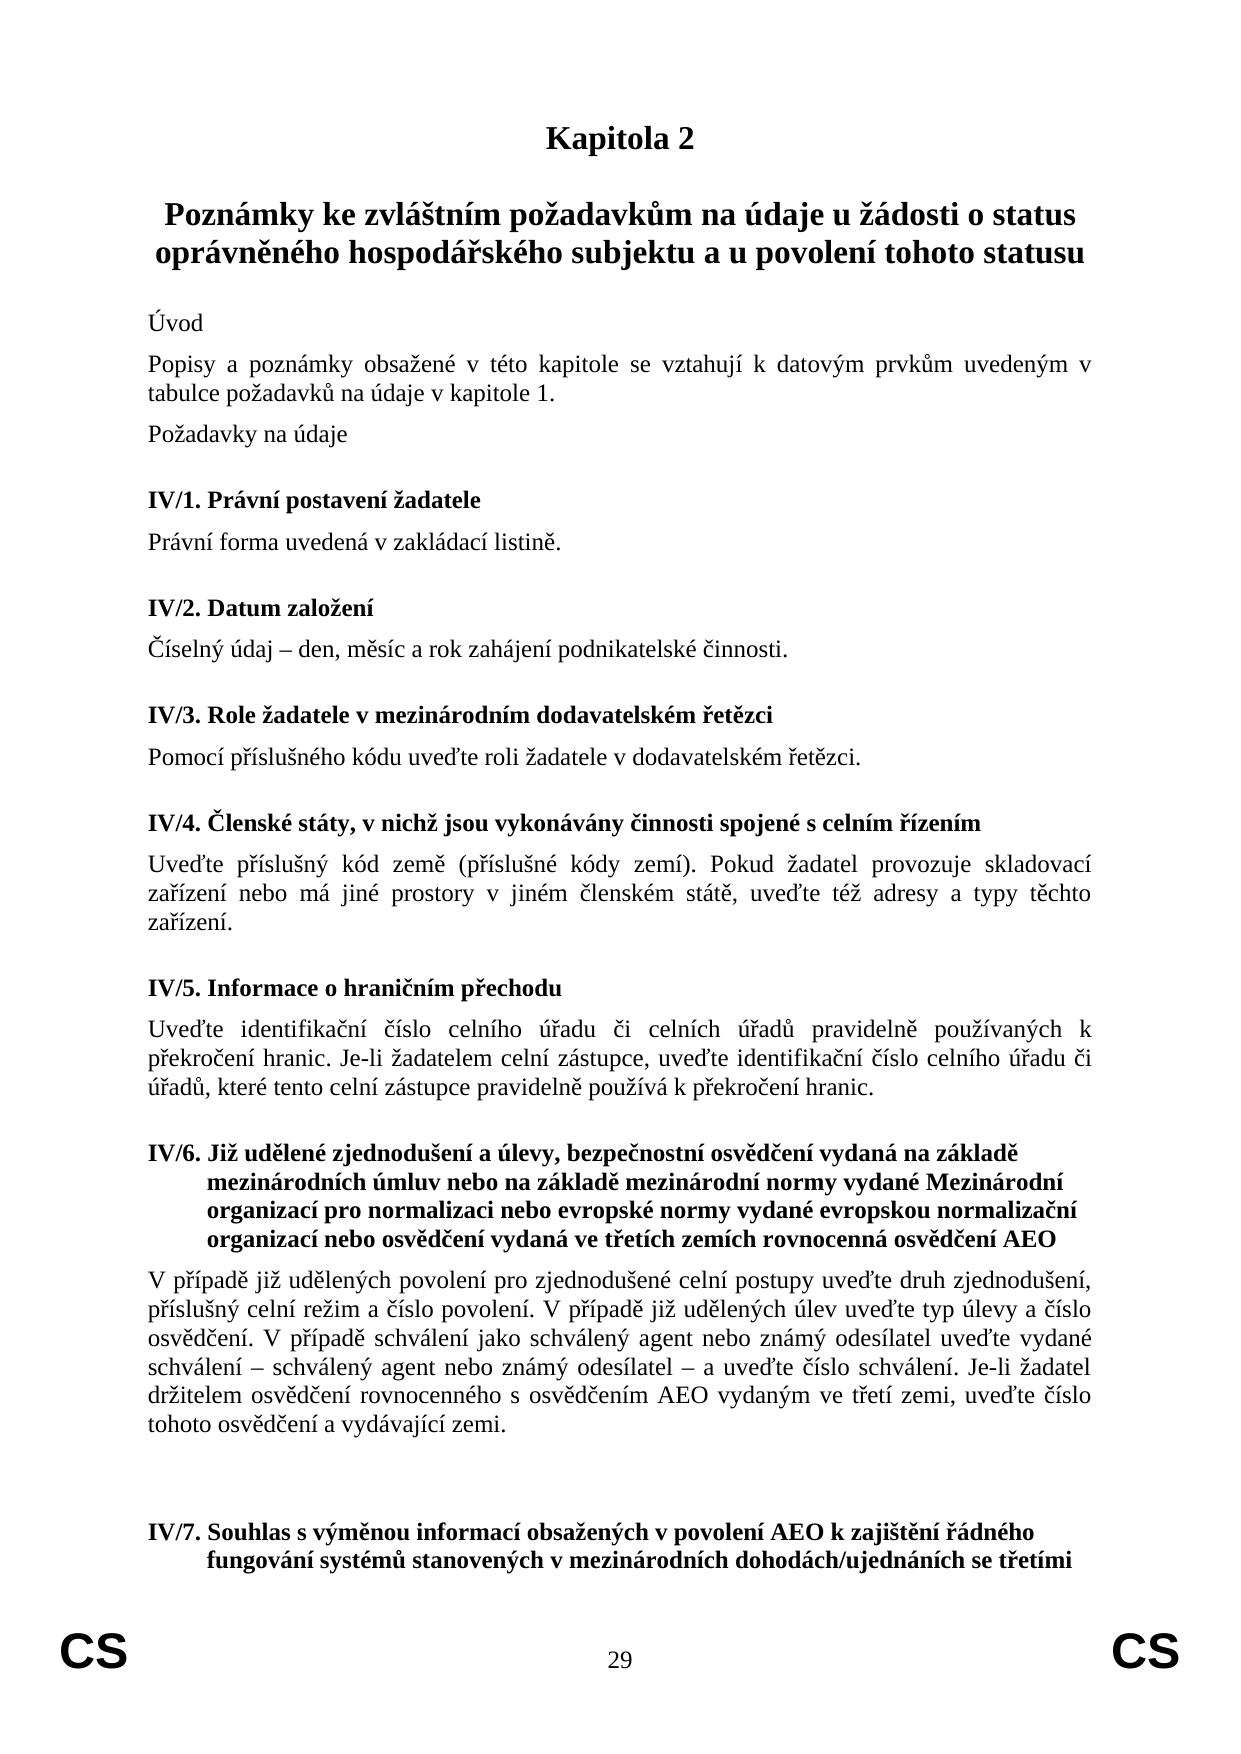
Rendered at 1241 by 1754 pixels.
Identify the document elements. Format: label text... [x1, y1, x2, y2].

text Uveďte příslušný kód země (příslušné kódy zemí). Pokud žadatel provozuje skladovací zařízení nebo má jiné prostory v jiném členském státě, uveďte též adresy a typy těchto zařízení. [148, 849, 1093, 936]
text IV/3. Role žadatele v mezinárodním dodavatelském řetězci [148, 701, 1093, 729]
title Poznámky ke zvláštním požadavkům na údaje u žádosti o status oprávněného hospodářského subjektu a u povolení tohoto statusu [148, 194, 1093, 271]
text IV/4. Členské státy, v nichž jsou vykonávány činnosti spojené s celním řízením [148, 808, 1093, 837]
text Požadavky na údaje [148, 419, 1093, 448]
text IV/2. Datum založení [148, 593, 1093, 622]
text V případě již udělených povolení pro zjednodušené celní postupy uveďte druh zjednodušení, příslušný celní režim a číslo povolení. V případě již udělených úlev uveďte typ úlevy a číslo osvědčení. V případě schválení jako schválený agent nebo známý odesílatel uveďte vydané schválení – schválený agent nebo známý odesílatel – a uveďte číslo schválení. Je-li žadatel držitelem osvědčení rovnocenného s osvědčením AEO vydaným ve třetí zemi, uveďte číslo tohoto osvědčení a vydávající zemi. [148, 1266, 1093, 1438]
text Uveďte identifikační číslo celního úřadu či celních úřadů pravidelně používaných k překročení hranic. Je-li žadatelem celní zástupce, uveďte identifikační číslo celního úřadu či úřadů, které tento celní zástupce pravidelně používá k překročení hranic. [148, 1014, 1093, 1101]
text Úvod [148, 308, 1093, 337]
text IV/1. Právní postavení žadatele [148, 486, 1093, 514]
text IV/5. Informace o hraničním přechodu [148, 973, 1093, 1002]
text Pomocí příslušného kódu uveďte roli žadatele v dodavatelském řetězci. [148, 742, 1093, 771]
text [148, 1517, 1093, 1574]
title Kapitola 2 [148, 118, 1093, 156]
text Popisy a poznámky obsažené v této kapitole se vztahují k datovým prvkům uvedeným v tabulce požadavků na údaje v kapitole 1. [148, 349, 1093, 407]
text IV/6. Již udělené zjednodušení a úlevy, bezpečnostní osvědčení vydaná na základě mezinárodních úmluv nebo na základě mezinárodní normy vydané Mezinárodní organizací pro normalizaci nebo evropské normy vydané evropskou normalizační organizací nebo osvědčení vydaná ve třetích zemích rovnocenná osvědčení AEO [148, 1138, 1093, 1253]
text Číselný údaj – den, měsíc a rok zahájení podnikatelské činnosti. [148, 634, 1093, 663]
text Právní forma uvedená v zakládací listině. [148, 527, 1093, 556]
